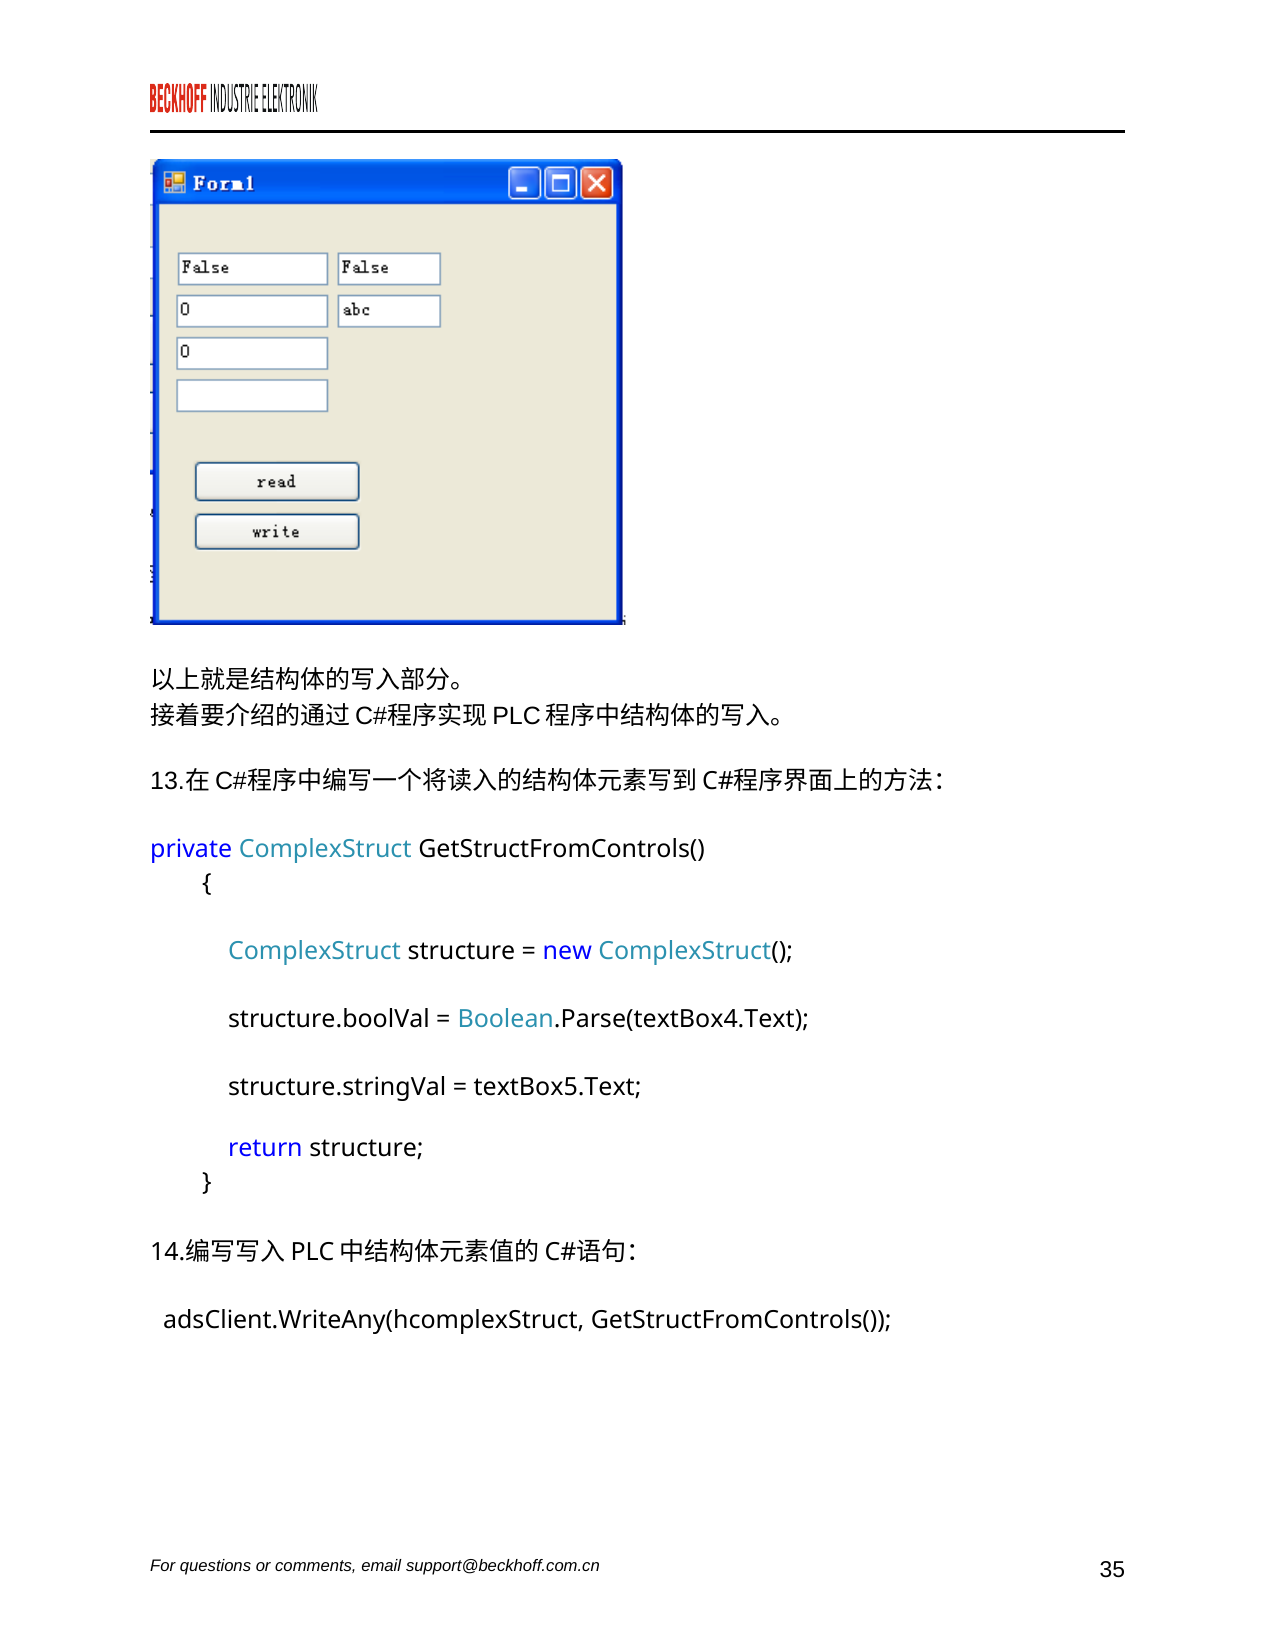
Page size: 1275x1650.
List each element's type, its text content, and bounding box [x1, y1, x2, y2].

text structure.stringVal = textBox5.Text; [150, 1069, 1125, 1103]
text return structure; [150, 1129, 1125, 1163]
text 接着要介绍的通过C#程序实现PLC程序中结构体的写入。 [150, 695, 1125, 732]
text structure.boolVal = Boolean.Parse(textBox4.Text); [150, 1001, 1125, 1035]
text 13.在C#程序中编写一个将读入的结构体元素写到C#程序界面上的方法： [150, 760, 1125, 797]
text adsClient.WriteAny(hcomplexStruct, GetStructFromControls()); [150, 1302, 1125, 1336]
text 14.编写写入PLC中结构体元素值的C#语句： [150, 1232, 1125, 1268]
text } [150, 1163, 1125, 1198]
text { [150, 865, 1125, 899]
picture [150, 159, 626, 625]
text private ComplexStruct GetStructFromControls() [150, 831, 1125, 865]
text 以上就是结构体的写入部分。 [150, 659, 1125, 695]
text ComplexStruct structure = new ComplexStruct(); [150, 933, 1125, 967]
